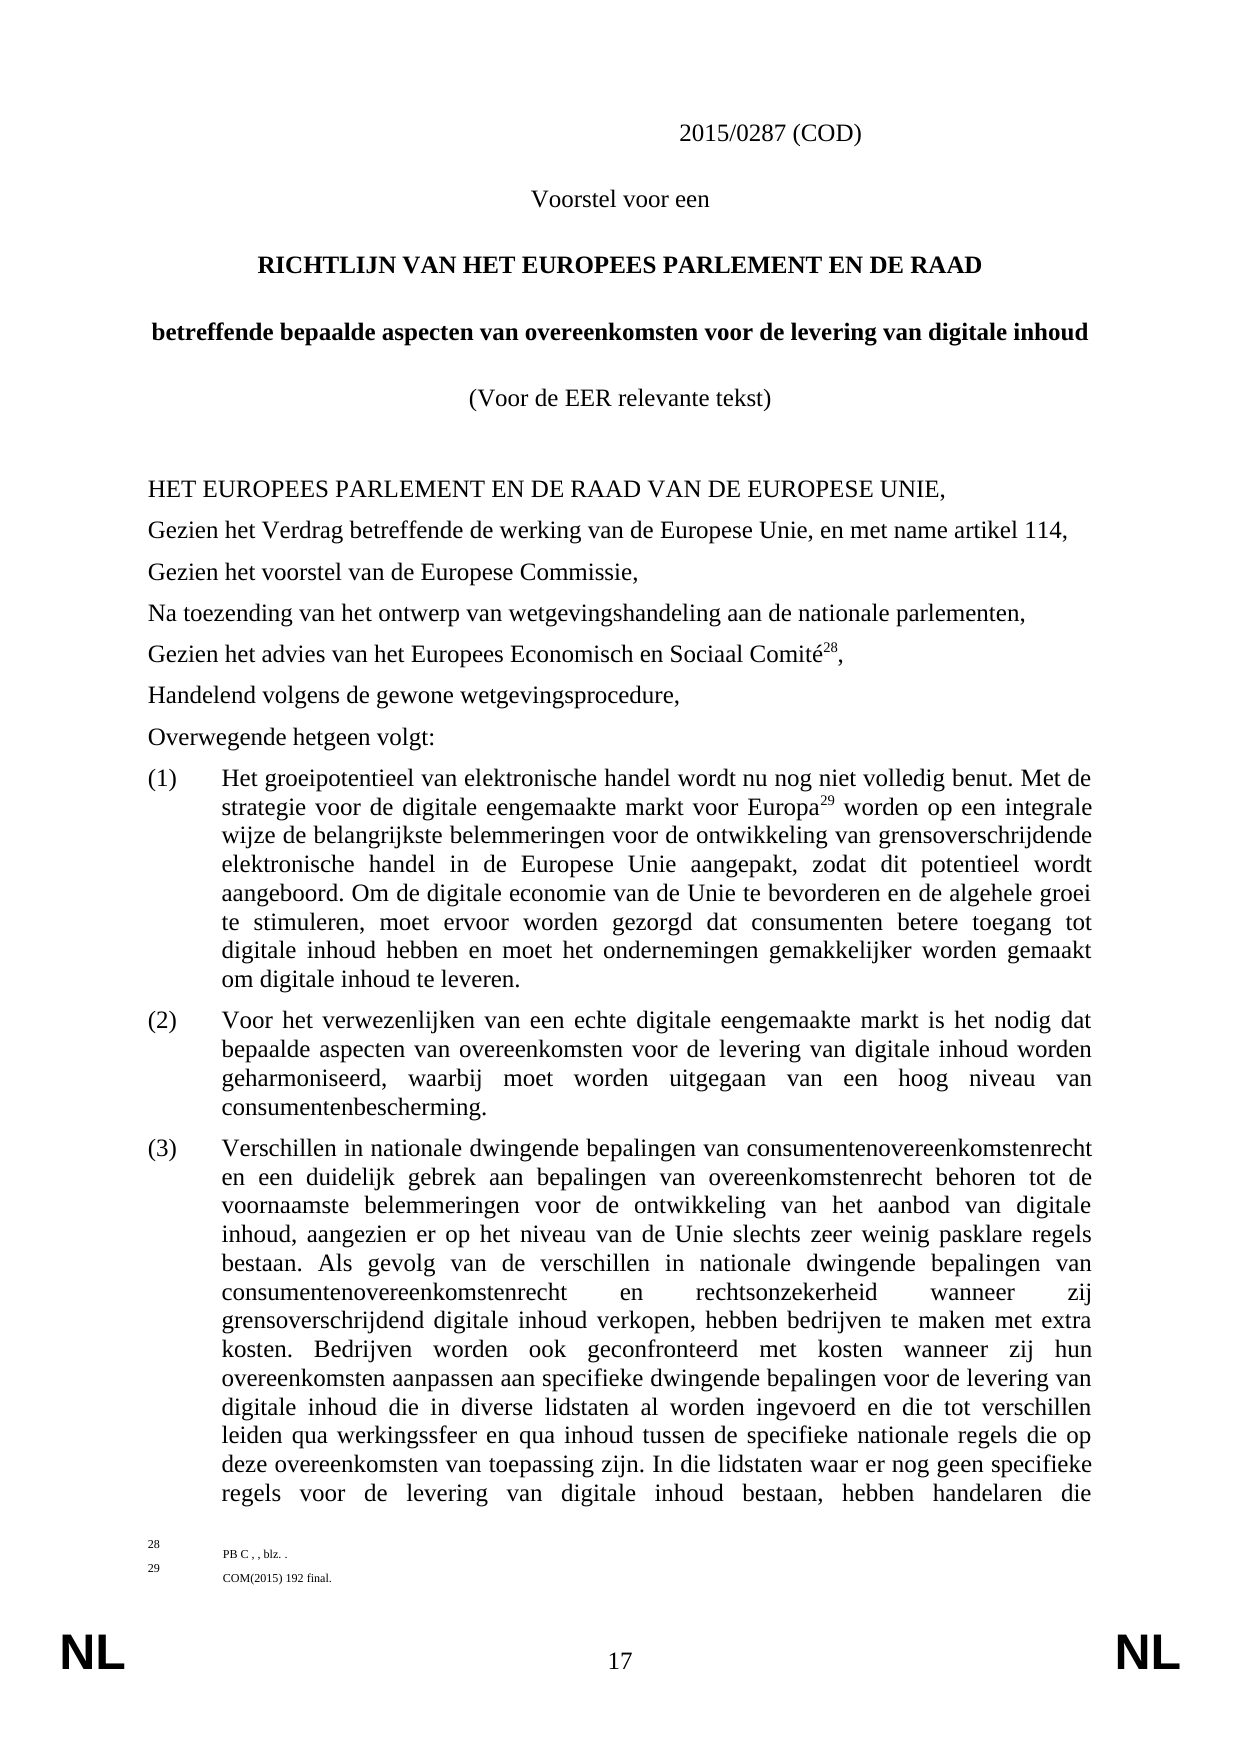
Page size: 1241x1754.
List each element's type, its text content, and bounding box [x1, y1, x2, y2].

text (Voor de EER relevante tekst) [148, 383, 1093, 412]
text (2) Voor het verwezenlijken van een echte digitale eengemaakte markt is het nodig dat bepaalde aspecten van overeenkomsten voor de levering van digitale inhoud worden geharmoniseerd, waarbij moet worden uitgegaan van een hoog niveau van consumentenbescherming. [148, 1006, 1093, 1121]
text Gezien het Verdrag betreffende de werking van de Europese Unie, en met name artikel 114, [148, 516, 1093, 544]
text Gezien het advies van het Europees Economisch en Sociaal Comité, [148, 639, 1093, 668]
text Na toezending van het ontwerp van wetgevingshandeling aan de nationale parlementen, [148, 598, 1093, 627]
text Overwegende hetgeen volgt: [148, 722, 1093, 751]
text Voorstel voor een [148, 184, 1093, 213]
text HET EUROPEES PARLEMENT EN DE RAAD VAN DE EUROPESE UNIE, [148, 474, 1093, 503]
text RICHTLIJN VAN HET EUROPEES PARLEMENT EN DE RAAD [148, 251, 1093, 279]
text 2015/0287 (COD) [679, 118, 1093, 147]
text (1) Het groeipotentieel van elektronische handel wordt nu nog niet volledig benut. Met de strategie voor de digitale eengemaakte markt voor Europa worden op een integrale wijze de belangrijkste belemmeringen voor de ontwikkeling van grensoverschrijdende elektronische handel in de Europese Unie aangepakt, zodat dit potentieel wordt aangeboord. Om de digitale economie van de Unie te bevorderen en de algehele groei te stimuleren, moet ervoor worden gezorgd dat consumenten betere toegang tot digitale inhoud hebben en moet het ondernemingen gemakkelijker worden gemaakt om digitale inhoud te leveren. [148, 763, 1093, 993]
text betreffende bepaalde aspecten van overeenkomsten voor de levering van digitale inhoud [148, 317, 1093, 346]
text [148, 1133, 1093, 1507]
text Handelend volgens de gewone wetgevingsprocedure, [148, 681, 1093, 709]
text Gezien het voorstel van de Europese Commissie, [148, 557, 1093, 586]
